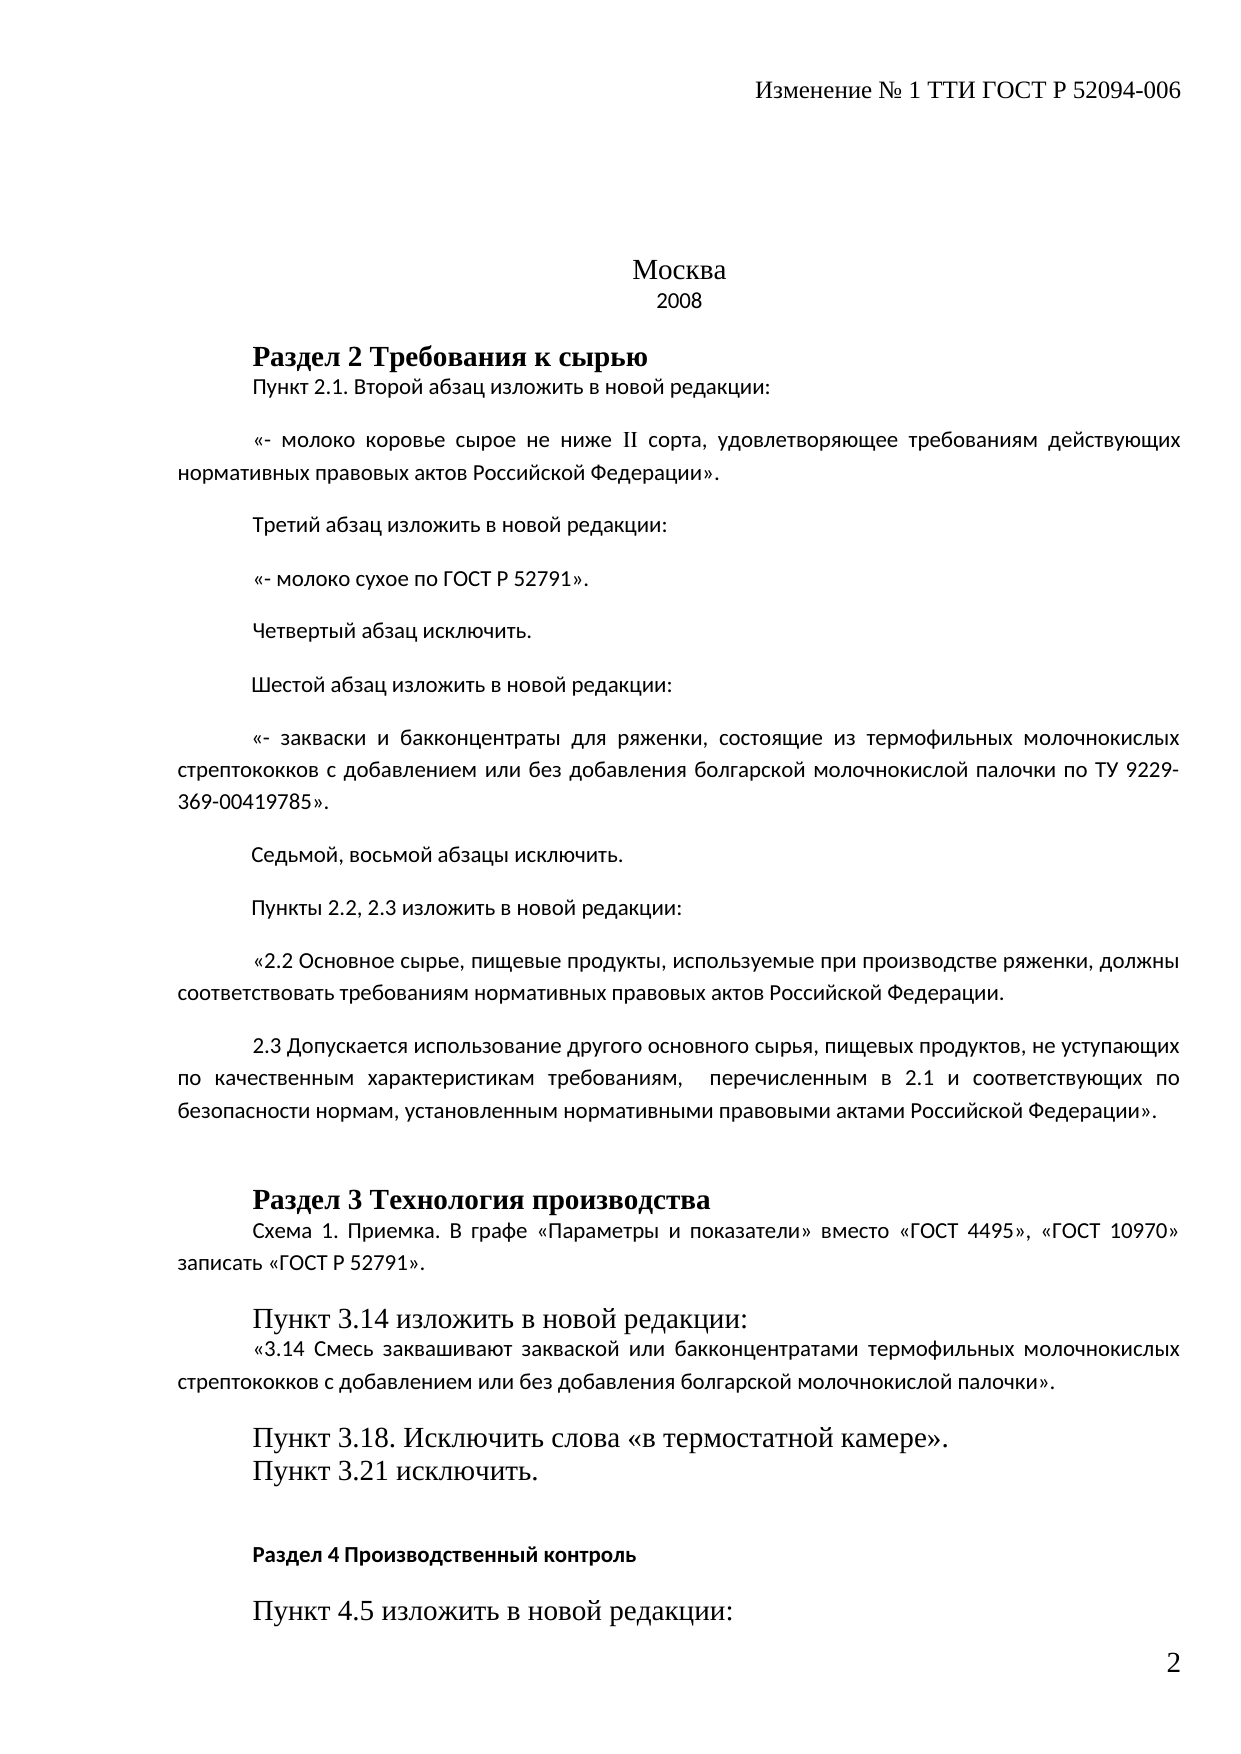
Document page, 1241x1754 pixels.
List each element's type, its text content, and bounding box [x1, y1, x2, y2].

text «- молоко сухое по ГОСТ Р 52791». [177, 564, 1182, 592]
text 2008 [177, 286, 1181, 314]
text «- молоко коровье сырое не ниже сорта, удовлетворяющее требованиям действующих нормативных правовых актов Российской Федерации». [177, 425, 1181, 486]
text Раздел 4 Производственный контроль [177, 1540, 1181, 1568]
text Четвертый абзац исключить. [177, 617, 1181, 645]
text Шестой абзац изложить в новой редакции: [177, 670, 1181, 698]
text «3.14 Смесь заквашивают закваской или бакконцентратами термофильных молочнокислых стрептококков с добавлением или без добавления болгарской молочнокислой палочки». [177, 1334, 1181, 1395]
text Пункты 2.2, 2.3 изложить в новой редакции: [177, 893, 1181, 921]
text Пункт 4.5 изложить в новой редакции: [177, 1593, 1181, 1626]
text «- закваски и бакконцентраты для ряженки, состоящие из термофильных молочнокислых стрептококков с добавлением или без добавления болгарской молочнокислой палочки по ТУ 9229-369-00419785». [177, 723, 1181, 815]
text Пункт 2.1. Второй абзац изложить в новой редакции: [177, 372, 1181, 400]
text Схема 1. Приемка. В графе «Параметры и показатели» вместо «ГОСТ 4495», «ГОСТ 10970» записать «ГОСТ Р 52791». [177, 1216, 1181, 1276]
text Седьмой, восьмой абзацы исключить. [177, 840, 1181, 868]
text Пункт 3.14 изложить в новой редакции: [177, 1301, 1181, 1334]
text Раздел 3 Технология производства [177, 1182, 1181, 1216]
text 2.3 Допускается использование другого основного сырья, пищевых продуктов, не уступающих по качественным характеристикам требованиям, перечисленным в 2.1 и соответствующих по безопасности нормам, установленным нормативными правовыми актами Российской Федерации». [177, 1031, 1181, 1124]
text «2.2 Основное сырье, пищевые продукты, используемые при производстве ряженки, должны соответствовать требованиям нормативных правовых актов Российской Федерации. [177, 946, 1181, 1006]
text Третий абзац изложить в новой редакции: [177, 511, 1181, 539]
text Раздел 2 Требования к сырью [177, 339, 1181, 372]
text Москва [177, 252, 1181, 286]
text Пункт 3.21 исключить. [177, 1453, 1181, 1487]
text Пункт 3.18. Исключить слова «в термостатной камере». [177, 1420, 1181, 1453]
